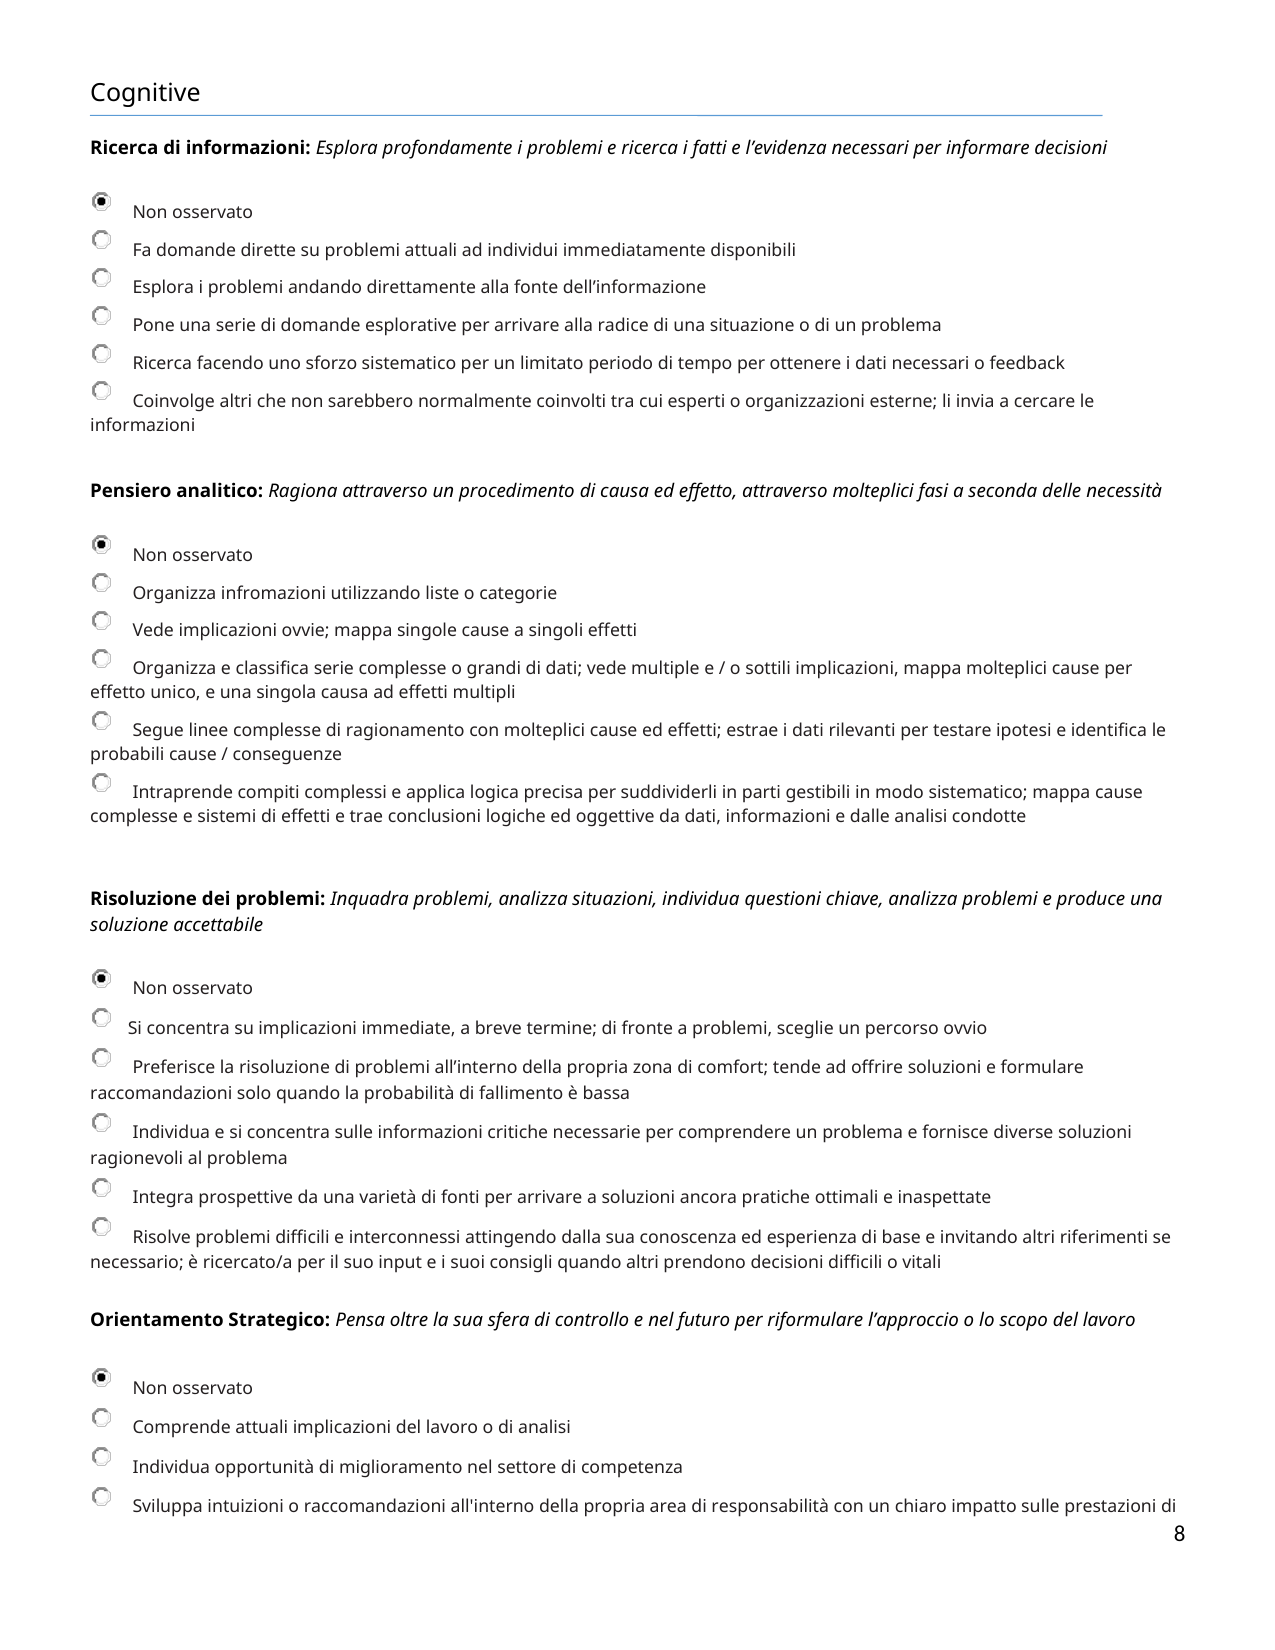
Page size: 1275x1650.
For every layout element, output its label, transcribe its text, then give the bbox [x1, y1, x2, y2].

text Fa domande dirette su problemi attuali ad individui immediatamente disponibili [90, 223, 1185, 261]
text Cognitive [90, 75, 1185, 109]
text Non osservato [90, 186, 1185, 223]
text Pensiero analitico: Ragiona attraverso un procedimento di causa ed effetto, attraverso molteplici fasi a seconda delle necessità [90, 478, 1185, 503]
text Ricerca facendo uno sforzo sistematico per un limitato periodo di tempo per ottenere i dati necessari o feedback Coinvolge altri che non sarebbero normalmente coinvolti tra cui esperti o organizzazioni esterne; li invia a cercare le informazioni [90, 337, 1185, 437]
text Non osservato Si concentra su implicazioni immediate, a breve termine; di fronte a problemi, sceglie un percorso ovvio Preferisce la risoluzione di problemi all’interno della propria zona di comfort; tende ad offrire soluzioni e formulare raccomandazioni solo quando la probabilità di fallimento è bassa Individua e si concentra sulle informazioni critiche necessarie per comprendere un problema e fornisce diverse soluzioni ragionevoli al problema Integra prospettive da una varietà di fonti per arrivare a soluzioni ancora pratiche ottimali e inaspettate Risolve problemi difficili e interconnessi attingendo dalla sua conoscenza ed esperienza di base e invitando altri riferimenti se necessario; è ricercato/a per il suo input e i suoi consigli quando altri prendono decisioni difficili o vitali [90, 962, 1185, 1274]
text Risoluzione dei problemi: Inquadra problemi, analizza situazioni, individua questioni chiave, analizza problemi e produce una soluzione accettabile [90, 886, 1185, 937]
text Esplora i problemi andando direttamente alla fonte dell’informazione [90, 261, 1185, 299]
text Ricerca di informazioni: Esplora profondamente i problemi e ricerca i fatti e l’evidenza necessari per informare decisioni [90, 134, 1185, 160]
text Pone una serie di domande esplorative per arrivare alla radice di una situazione o di un problema [90, 299, 1185, 337]
text Organizza e classifica serie complesse o grandi di dati; vede multiple e / o sottili implicazioni, mappa molteplici cause per effetto unico, e una singola causa ad effetti multipli Segue linee complesse di ragionamento con molteplici cause ed effetti; estrae i dati rilevanti per testare ipotesi e identifica le probabili cause / conseguenze Intraprende compiti complessi e applica logica precisa per suddividerli in parti gestibili in modo sistematico; mappa cause complesse e sistemi di effetti e trae conclusioni logiche ed oggettive da dati, informazioni e dalle analisi condotte [90, 642, 1185, 828]
text Non osservato Organizza infromazioni utilizzando liste o categorie Vede implicazioni ovvie; mappa singole cause a singoli effetti [90, 529, 1185, 642]
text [90, 1361, 1185, 1518]
text Orientamento Strategico: Pensa oltre la sua sfera di controllo e nel futuro per riformulare l’approccio o lo scopo del lavoro [90, 1306, 1185, 1332]
